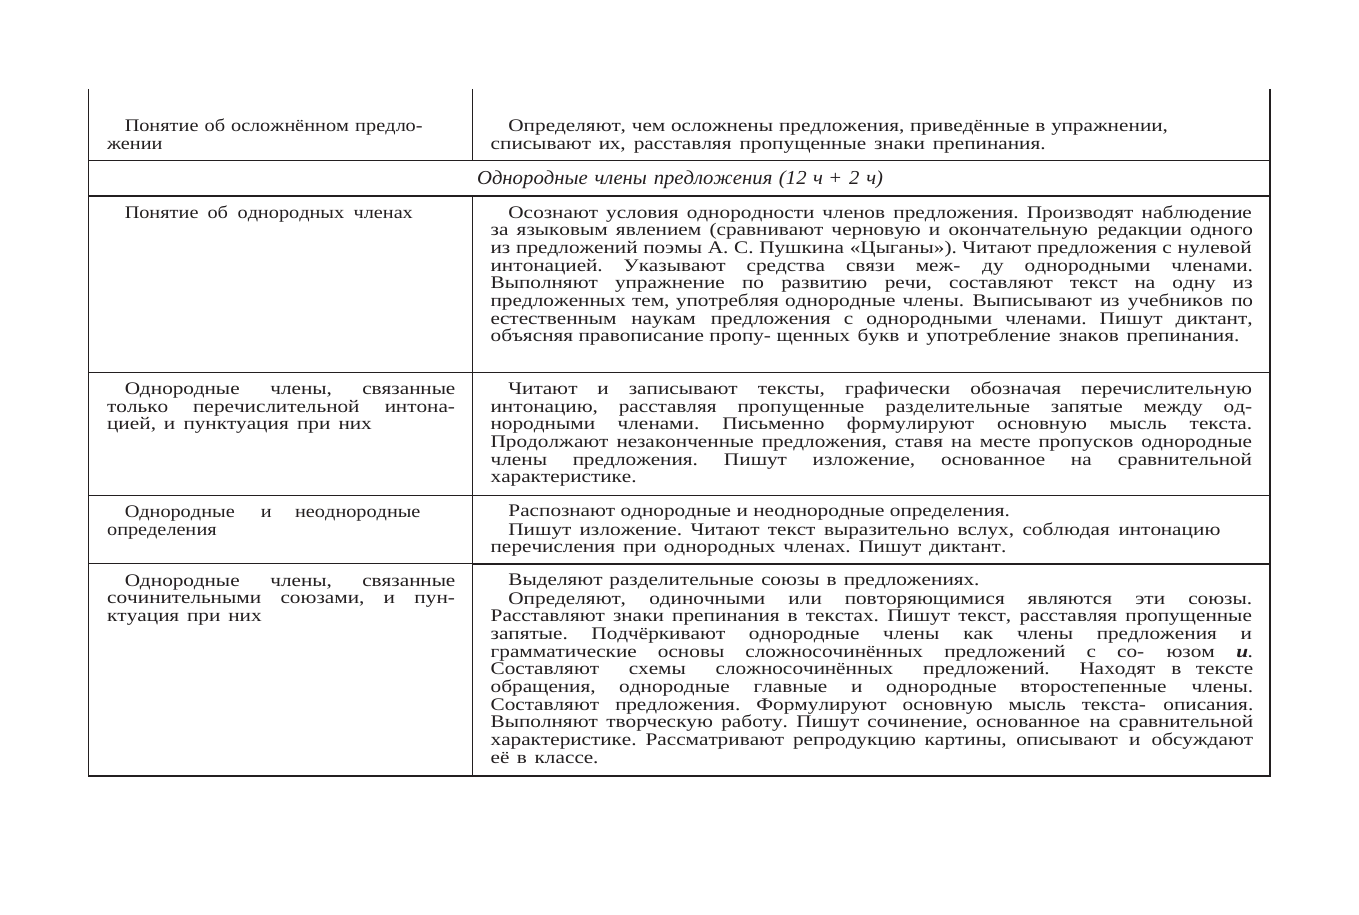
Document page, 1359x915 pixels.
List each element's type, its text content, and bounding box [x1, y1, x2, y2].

table_header Понятие об осложнённом предло- жении [89, 118, 472, 160]
table_cell Однородные члены, связанные сочинительными союзами, и пун- ктуация при них [89, 564, 472, 775]
table_cell Читают и записывают тексты, графически обозначая перечислительную интонацию, расставляя пропущенные разделительные запятые между од- нородными членами. Письменно формулируют основную мысль текста. Продолжают незаконченные предложения, ставя на месте пропусков однородные члены предложения. Пишут изложение, основанное на сравнительной характеристике. [473, 373, 1269, 494]
table_cell Выделяют разделительные союзы в предложениях. Определяют, одиночными или повторяющимися являются эти союзы. Расставляют знаки препинания в текстах. Пишут текст, расставляя пропущенные запятые. Подчёркивают однородные члены как члены предложения и грамматические основы сложносочинённых предложений с со- юзом и. Составляют схемы сложносочинённых предложений. Находят в тексте обращения, однородные главные и однородные второстепенные члены. Составляют предложения. Формулируют основную мысль текста- описания. Выполняют творческую работу. Пишут сочинение, основанное на сравнительной характеристике. Рассматривают репродукцию картины, описывают и обсуждают её в классе. [473, 565, 1269, 775]
table_cell Осознают условия однородности членов предложения. Производят наблюдение за языковым явлением (сравнивают черновую и окончательную редакции одного из предложений поэмы А. С. Пушкина «Цыганы»). Читают предложения с нулевой интонацией. Указывают средства связи меж- ду однородными членами. Выполняют упражнение по развитию речи, составляют текст на одну из предложенных тем, употребляя однородные члены. Выписывают из учебников по естественным наукам предложения с однородными членами. Пишут диктант, объясняя правописание пропу- щенных букв и употребление знаков препинания. [473, 197, 1269, 372]
table_cell Однородные члены, связанные только перечислительной интона- цией, и пунктуация при них [89, 373, 472, 494]
table_cell Однородные и неоднородные определения [89, 496, 472, 563]
table_header Определяют, чем осложнены предложения, приведённые в упражнении, списывают их, расставляя пропущенные знаки препинания. [473, 118, 1269, 160]
table_cell Распознают однородные и неоднородные определения. Пишут изложение. Читают текст выразительно вслух, соблюдая интонацию перечисления при однородных членах. Пишут диктант. [473, 496, 1269, 563]
table_cell Понятие об однородных членах [89, 197, 472, 372]
table_cell Однородные члены предложения (12 ч + 2 ч) [89, 161, 1269, 195]
